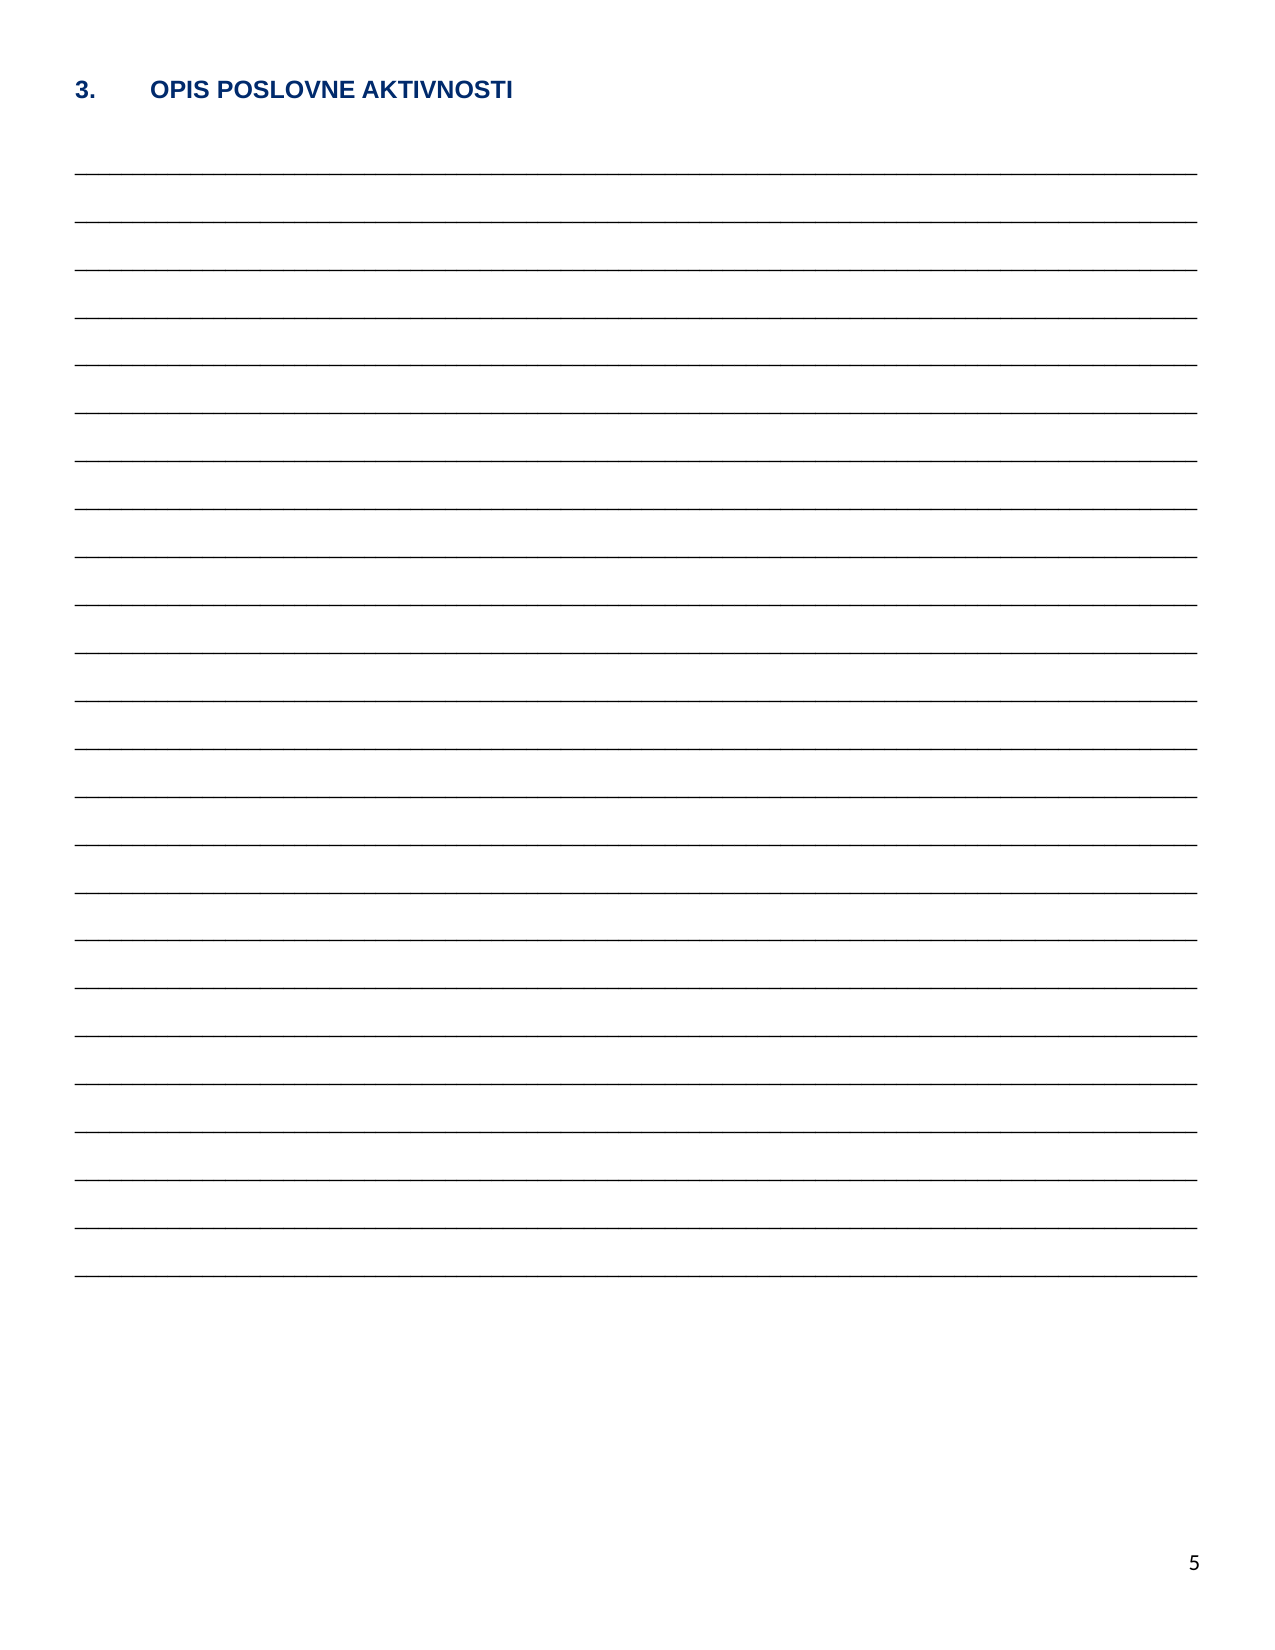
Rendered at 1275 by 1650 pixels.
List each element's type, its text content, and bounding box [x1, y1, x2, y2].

text ________________________________________________________________________________________________________________________________________________________________________________________________________________________________________________________________________________________________________________________________________________________________________________________________________________________________________________________________________________________________________________________________________________________________________________________________________________________________________________________________________________________________________________________________________________________________________________________________________________________________________________________________________________________________________________________________________________________________________________________________________________________________________________________________________________________________________________________________________________________________________________________________________________________________________________________________________________________________________________________________________________________________________________________________________________________________________________________________________________________________________________________________________________________________________________________________________________________________________________________________________________________________________________________________________________________________________________________________________________________________________________________________________________________________________________________________________________________________________________________________________________________________________________________________________________________________________________________________________________________________________________________________________________________________________________________________________________________________________________________________________________________________________________________________________________________ [75, 152, 1200, 1278]
list OPIS POSLOVNE AKTIVNOSTI [75, 75, 1200, 104]
